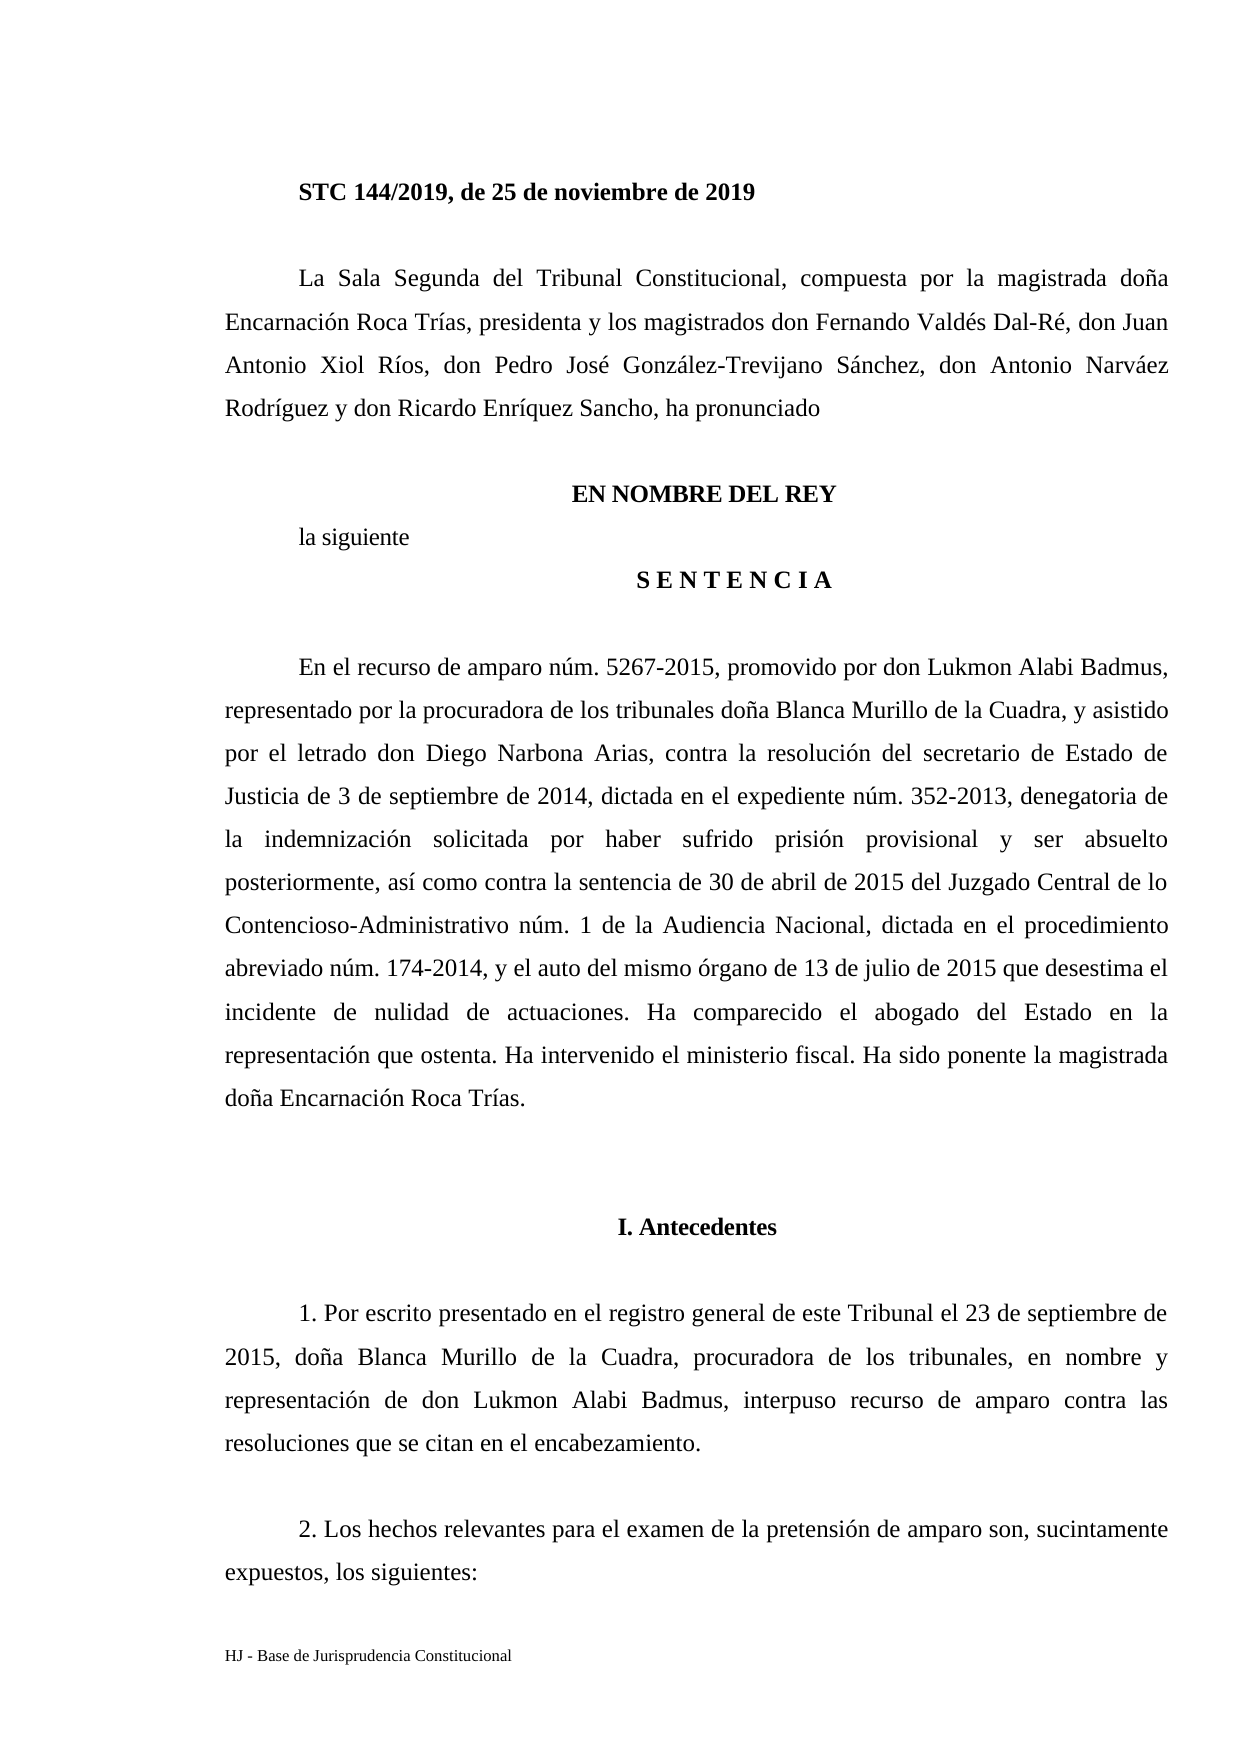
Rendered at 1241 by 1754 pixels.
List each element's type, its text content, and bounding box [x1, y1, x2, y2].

text La Sala Segunda del Tribunal Constitucional, compuesta por la magistrada doña Encarnación Roca Trías, presidenta y los magistrados don Fernando Valdés Dal-Ré, don Juan Antonio Xiol Ríos, don Pedro José González-Trevijano Sánchez, don Antonio Narváez Rodríguez y don Ricardo Enríquez Sancho, ha pronunciado [224, 263, 1169, 422]
text 2. Los hechos relevantes para el examen de la pretensión de amparo son, sucintamente expuestos, los siguientes: [224, 1514, 1169, 1586]
text EN NOMBRE DEL REY [224, 479, 1110, 508]
text la siguiente [224, 522, 1110, 551]
text STC 144/2019, de 25 de noviembre de 2019 [224, 177, 1169, 206]
text I. Antecedentes [224, 1212, 1169, 1241]
text S E N T E N C I A [224, 565, 1169, 594]
text 1. Por escrito presentado en el registro general de este Tribunal el 23 de septiembre de 2015, doña Blanca Murillo de la Cuadra, procuradora de los tribunales, en nombre y representación de don Lukmon Alabi Badmus, interpuso recurso de amparo contra las resoluciones que se citan en el encabezamiento. [224, 1298, 1169, 1457]
text En el recurso de amparo núm. 5267-2015, promovido por don Lukmon Alabi Badmus, representado por la procuradora de los tribunales doña Blanca Murillo de la Cuadra, y asistido por el letrado don Diego Narbona Arias, contra la resolución del secretario de Estado de Justicia de 3 de septiembre de 2014, dictada en el expediente núm. 352-2013, denegatoria de la indemnización solicitada por haber sufrido prisión provisional y ser absuelto posteriormente, así como contra la sentencia de 30 de abril de 2015 del Juzgado Central de lo Contencioso-Administrativo núm. 1 de la Audiencia Nacional, dictada en el procedimiento abreviado núm. 174-2014, y el auto del mismo órgano de 13 de julio de 2015 que desestima el incidente de nulidad de actuaciones. Ha comparecido el abogado del Estado en la representación que ostenta. Ha intervenido el ministerio fiscal. Ha sido ponente la magistrada doña Encarnación Roca Trías. [224, 652, 1169, 1112]
